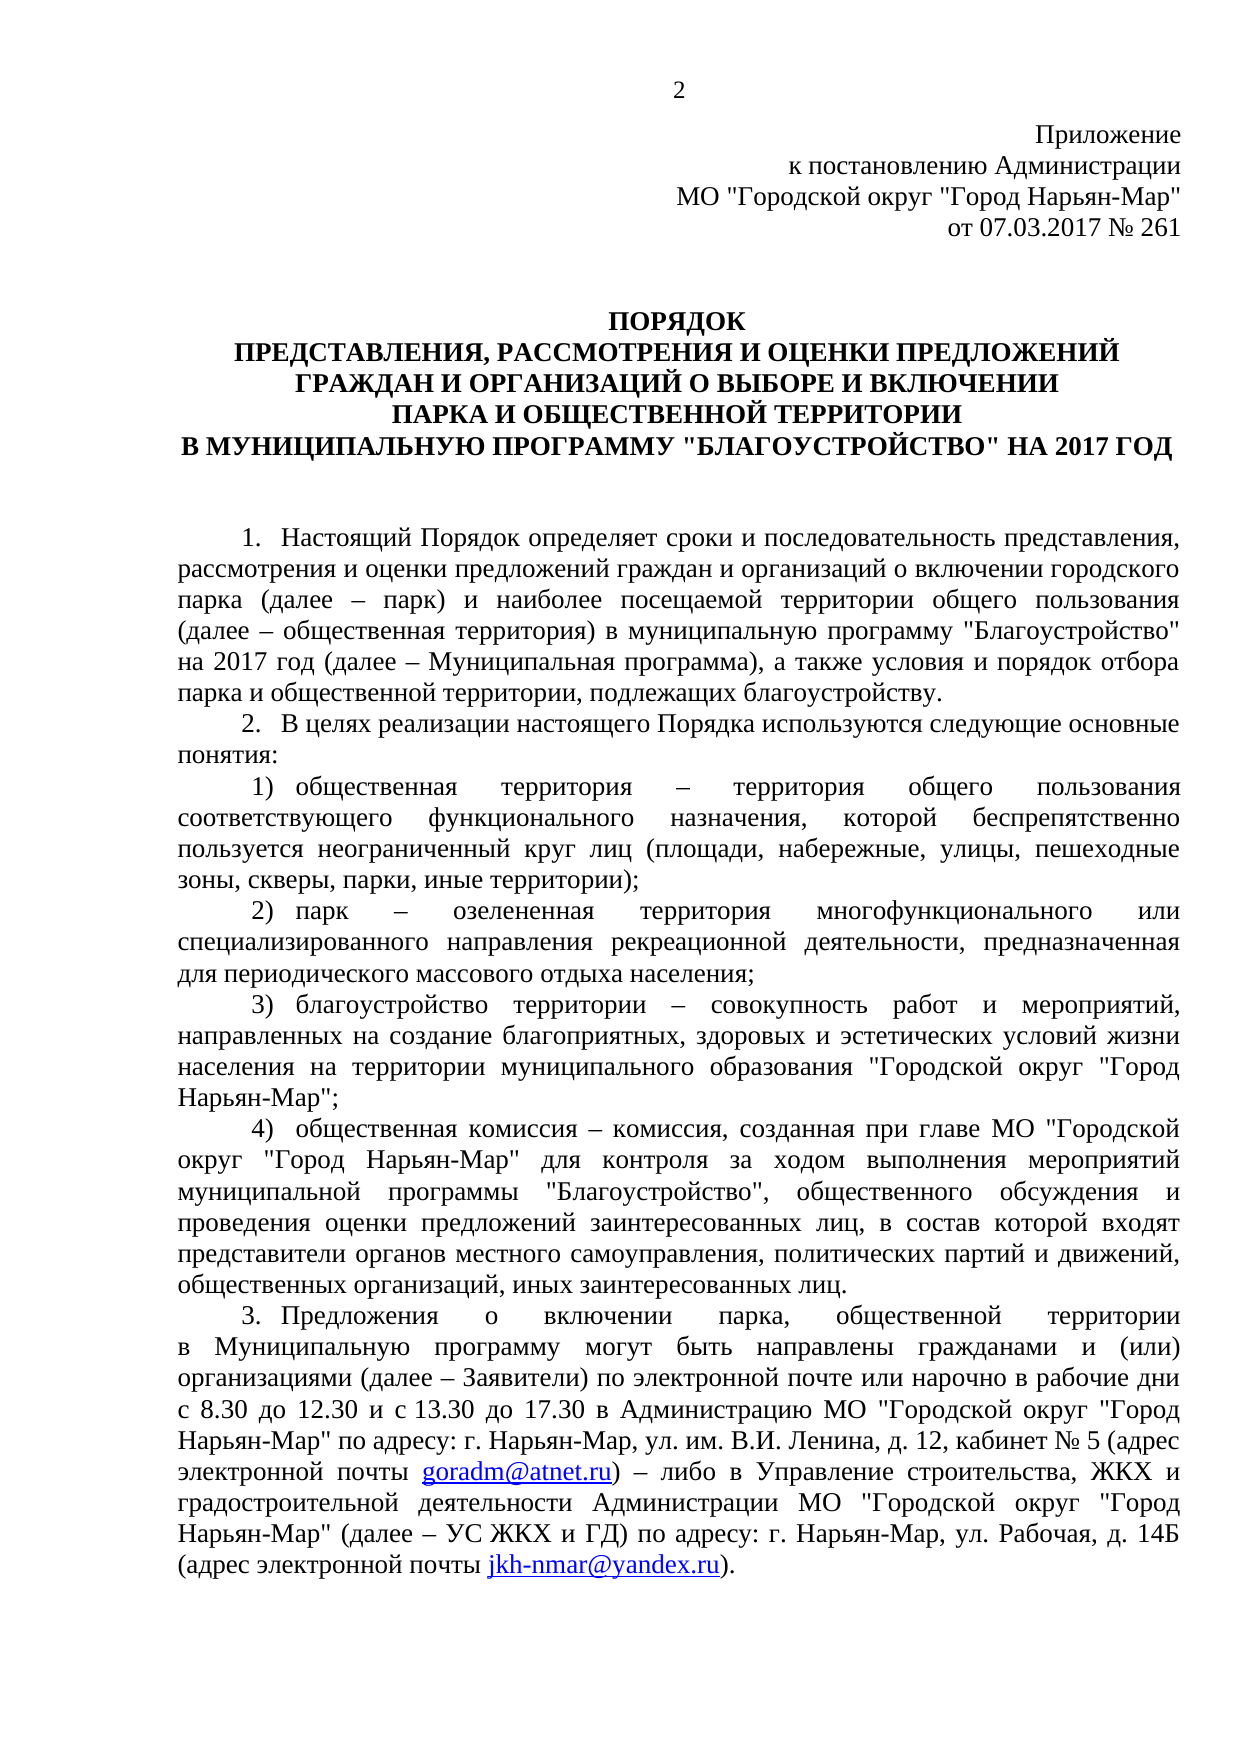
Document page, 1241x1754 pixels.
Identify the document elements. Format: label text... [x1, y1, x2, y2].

text Приложение [177, 118, 1181, 149]
text ГРАЖДАН И ОРГАНИЗАЦИЙ О ВЫБОРЕ И ВКЛЮЧЕНИИ [177, 367, 1177, 398]
list общественная территория – территория общего пользования соответствующего функционального назначения, которой беспрепятственно пользуется неограниченный круг лиц (площади, набережные, улицы, пешеходные зоны, скверы, парки, иные территории); [177, 770, 1181, 894]
list В целях реализации настоящего Порядка используются следующие основные понятия: [177, 707, 1181, 770]
list общественная комиссия – комиссия, созданная при главе МО "Городской округ "Город Нарьян-Мар" для контроля за ходом выполнения мероприятий муниципальной программы "Благоустройство", общественного обсуждения и проведения оценки предложений заинтересованных лиц, в состав которой входят представители органов местного самоуправления, политических партий и движений, общественных организаций, иных заинтересованных лиц. [177, 1112, 1181, 1299]
text МО "Городской округ "Город Нарьян-Мар" [177, 180, 1181, 212]
text от 07.03.2017 № 261 [177, 212, 1181, 243]
text к постановлению Администрации [177, 149, 1181, 180]
list благоустройство территории – совокупность работ и мероприятий, направленных на создание благоприятных, здоровых и эстетических условий жизни населения на территории муниципального образования "Городской округ "Город Нарьян-Мар"; [177, 988, 1181, 1112]
text ПАРКА И ОБЩЕСТВЕННОЙ ТЕРРИТОРИИ [177, 398, 1177, 429]
text ПРЕДСТАВЛЕНИЯ, РАССМОТРЕНИЯ И ОЦЕНКИ ПРЕДЛОЖЕНИЙ [177, 336, 1177, 367]
list Предложения о включении парка, общественной территории в Муниципальную программу могут быть направлены гражданами и (или) организациями (далее – Заявители) по электронной почте или нарочно в рабочие дни с 8.30 до 12.30 и с 13.30 до 17.30 в Администрацию МО "Городской округ "Город Нарьян-Мар" по адресу: г. Нарьян-Мар, ул. им. В.И. Ленина, д. 12, кабинет № 5 (адрес электронной почты goradm@atnet.ru) – либо в Управление строительства, ЖКХ и градостроительной деятельности Администрации МО "Городской округ "Город Нарьян-Мар" (далее – УС ЖКХ и ГД) по адресу: г. Нарьян-Мар, ул. Рабочая, д. 14Б (адрес электронной почты jkh-nmar@yandex.ru). [177, 1299, 1181, 1579]
list парк – озелененная территория многофункционального или специализированного направления рекреационной деятельности, предназначенная для периодического массового отдыха населения; [177, 894, 1181, 988]
text ПОРЯДОК [177, 305, 1177, 336]
text В МУНИЦИПАЛЬНУЮ ПРОГРАММУ "БЛАГОУСТРОЙСТВО" НА 2017 ГОД [177, 429, 1177, 461]
list Настоящий Порядок определяет сроки и последовательность представления, рассмотрения и оценки предложений граждан и организаций о включении городского парка (далее – парк) и наиболее посещаемой территории общего пользования (далее – общественная территория) в муниципальную программу "Благоустройство" на 2017 год (далее – Муниципальная программа), а также условия и порядок отбора парка и общественной территории, подлежащих благоустройству. [177, 521, 1181, 707]
